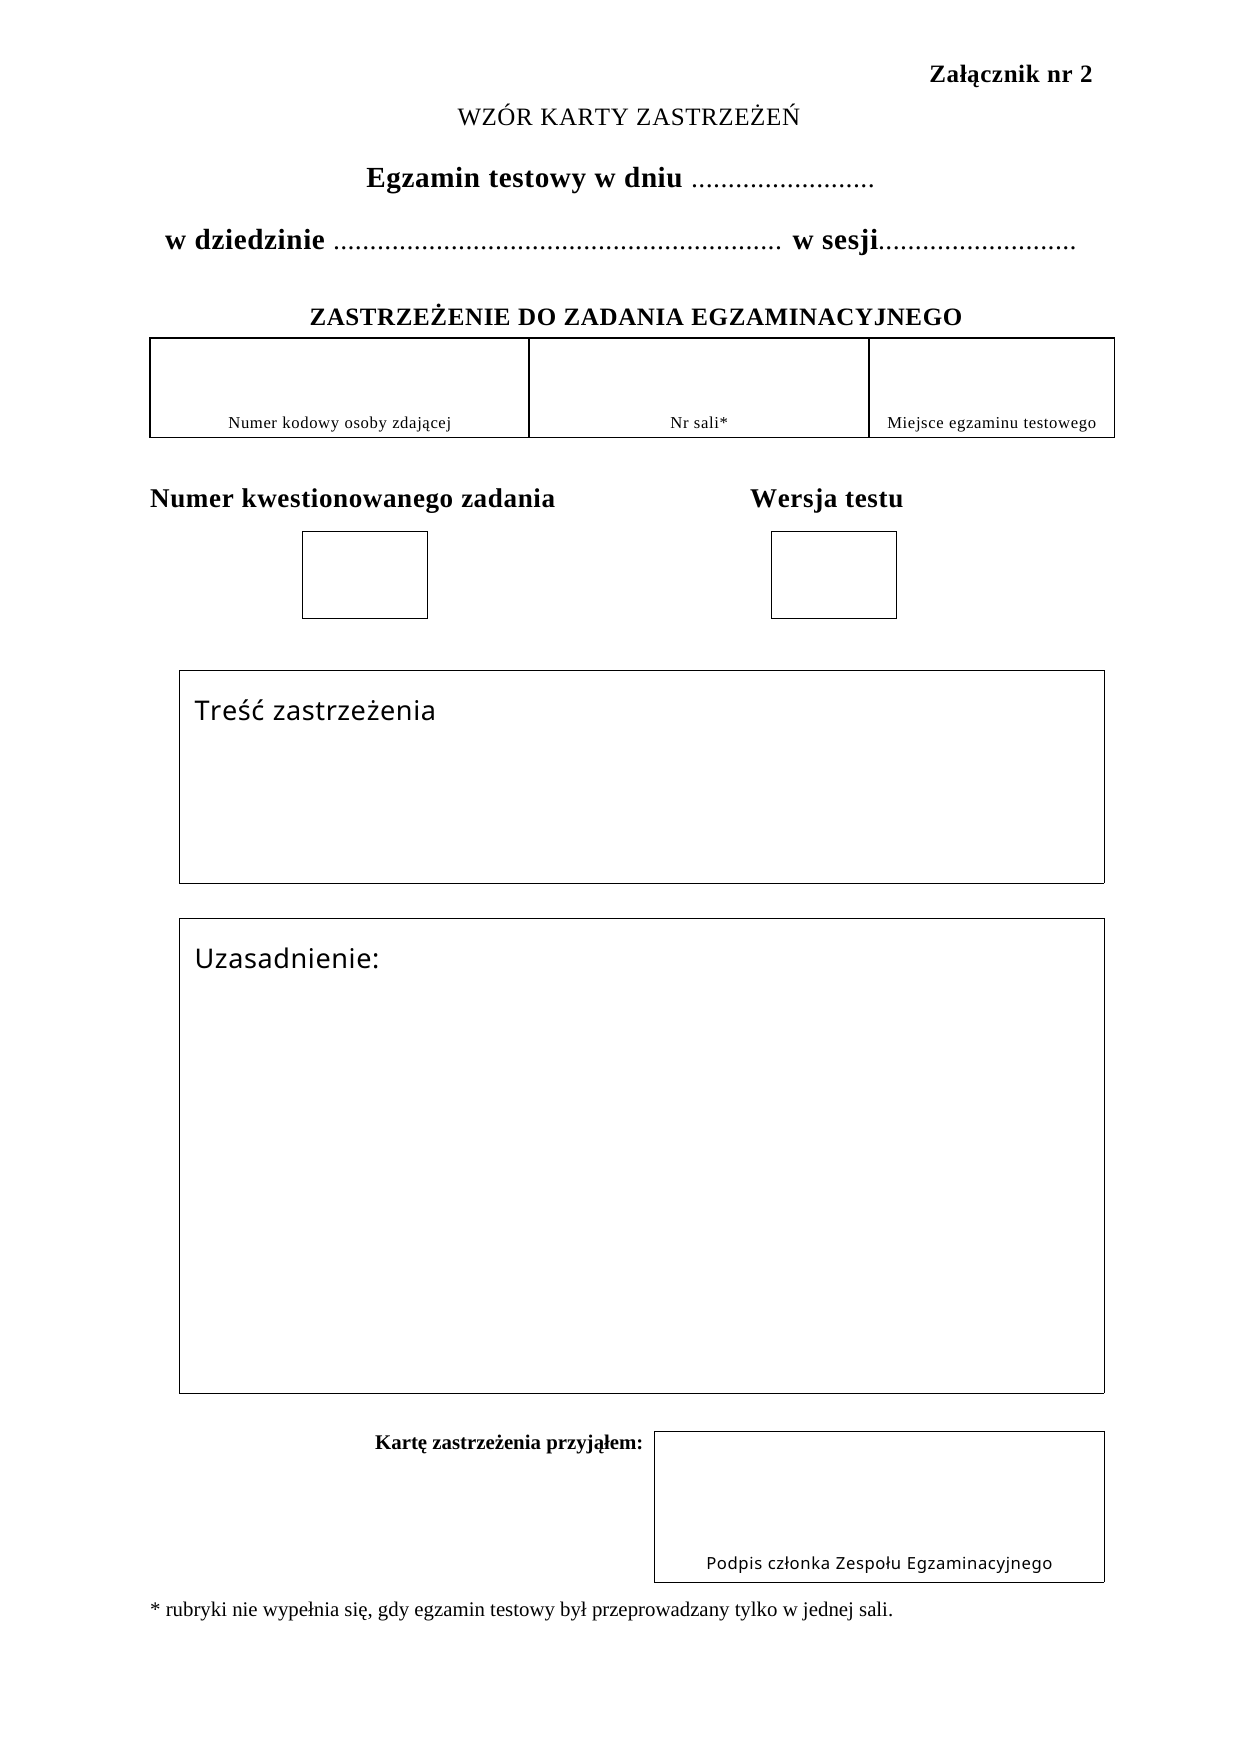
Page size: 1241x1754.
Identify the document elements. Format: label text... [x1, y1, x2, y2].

table_header Miejsce egzaminu testowego [870, 339, 1114, 436]
text * rubryki nie wypełnia się, gdy egzamin testowy był przeprowadzany tylko w jednej sali. [150, 1597, 1093, 1621]
table_header Numer kodowy osoby zdającej [151, 339, 528, 436]
text Załącznik nr 2 [150, 59, 1093, 88]
table_header Nr sali* [530, 339, 868, 436]
text w dziedzinie ............................................................. w sesji........................... [150, 206, 1093, 256]
text Numer kwestionowanego zadania Wersja testu [150, 482, 1078, 513]
subtitle ZASTRZEŻENIE DO ZADANIA EGZAMINACYJNEGO [179, 281, 1093, 331]
text Egzamin testowy w dniu ......................... [150, 143, 1093, 193]
text WZÓR KARTY ZASTRZEŻEŃ [165, 102, 1093, 131]
text Kartę zastrzeżenia przyjąłem: [150, 1430, 1093, 1454]
